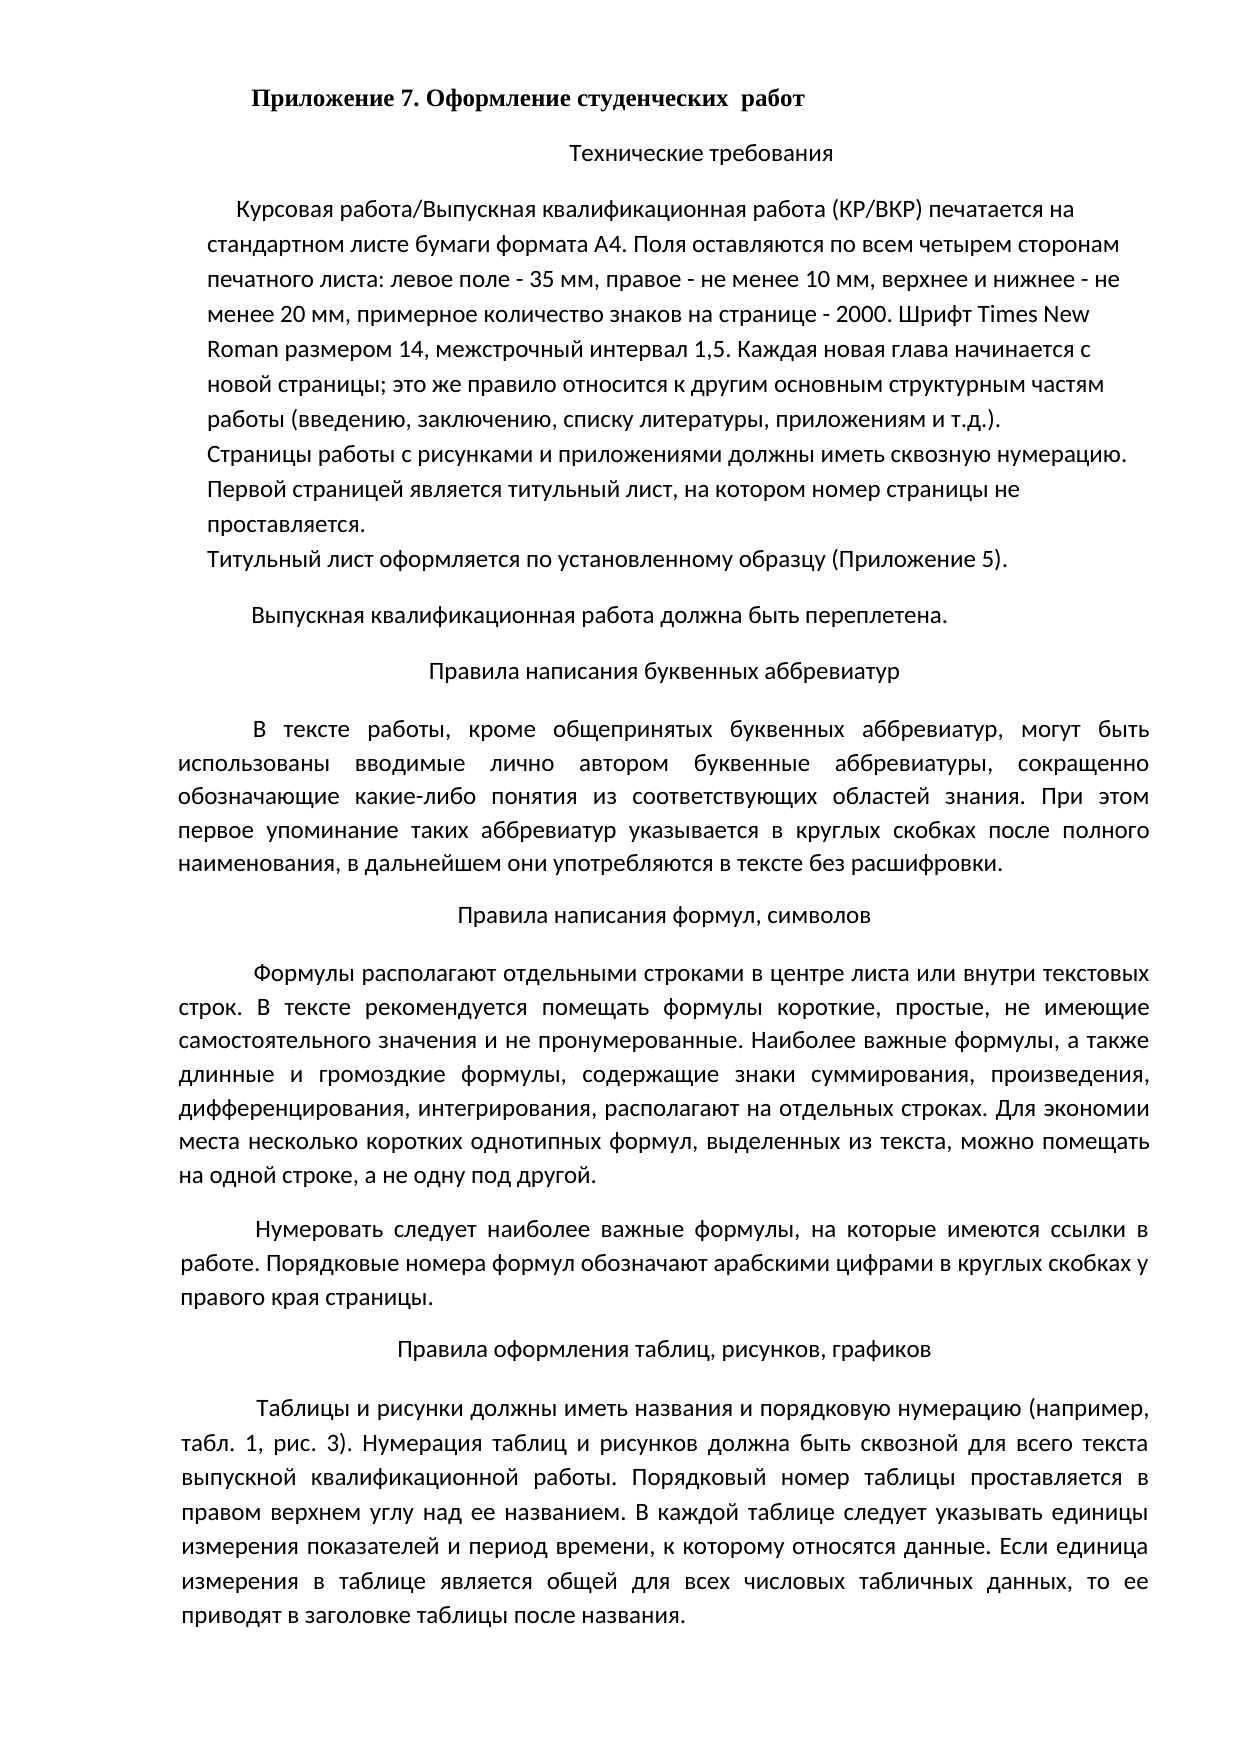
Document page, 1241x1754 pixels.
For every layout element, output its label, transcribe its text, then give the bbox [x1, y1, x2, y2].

text В тексте работы, кроме общепринятых буквенных аббревиатур, могут быть использованы вводимые лично автором буквенные аббревиатуры, сокращенно обозначающие какие-либо понятия из соответствующих областей знания. При этом первое упоминание таких аббревиатур указывается в круглых скобках после полного наименования, в дальнейшем они употребляются в тексте без расшифровки. [178, 711, 1151, 878]
text Таблицы и рисунки должны иметь названия и порядковую нумерацию (например, табл. 1, рис. 3). Нумерация таблиц и рисунков должна быть сквозной для всего текста выпускной квалификационной работы. Порядковый номер таблицы проставляется в правом верхнем углу над ее названием. В каждой таблице следует указывать единицы измерения показателей и период времени, к которому относятся данные. Если единица измерения в таблице является общей для всех числовых табличных данных, то ее приводят в заголовке таблицы после названия. [181, 1389, 1150, 1631]
text Курсовая работа/Выпускная квалификационная работа (КР/ВКР) печатается на стандартном листе бумаги формата А4. Поля оставляются по всем четырем сторонам печатного листа: левое поле - 35 мм, правое - не менее 10 мм, верхнее и нижнее - не менее 20 мм, примерное количество знаков на странице - 2000. Шрифт Times New Roman размером 14, межстрочный интервал 1,5. Каждая новая глава начинается с новой страницы; это же правило относится к другим основным структурным частям работы (введению, заключению, списку литературы, приложениям и т.д.). Страницы работы с рисунками и приложениями должны иметь сквозную нумерацию. Первой страницей является титульный лист, на котором номер страницы не проставляется. Титульный лист оформляется по установленному образцу (Приложение 5). [207, 193, 1152, 574]
text Выпускная квалификационная работа должна быть переплетена. [251, 599, 1152, 629]
text Приложение 7. Оформление студенческих работ [251, 83, 1152, 112]
text Формулы располагают отдельными строками в центре листа или внутри текстовых строк. В тексте рекомендуется помещать формулы короткие, простые, не имеющие самостоятельного значения и не пронумерованные. Наиболее важные формулы, а также длинные и громоздкие формулы, содержащие знаки суммирования, произведения, дифференцирования, интегрирования, располагают на отдельных строках. Для экономии места несколько коротких однотипных формул, выделенных из текста, можно помещать на одной строке, а не одну под другой. [178, 955, 1151, 1190]
text Нумеровать следует наиболее важные формулы, на которые имеются ссылки в работе. Порядковые номера формул обозначают арабскими цифрами в круглых скобках у правого края страницы. [180, 1211, 1150, 1312]
text Правила оформления таблиц, рисунков, графиков [177, 1333, 1152, 1364]
text Технические требования [251, 137, 1152, 168]
text Правила написания формул, символов [177, 899, 1152, 930]
text Правила написания буквенных аббревиатур [177, 655, 1152, 685]
